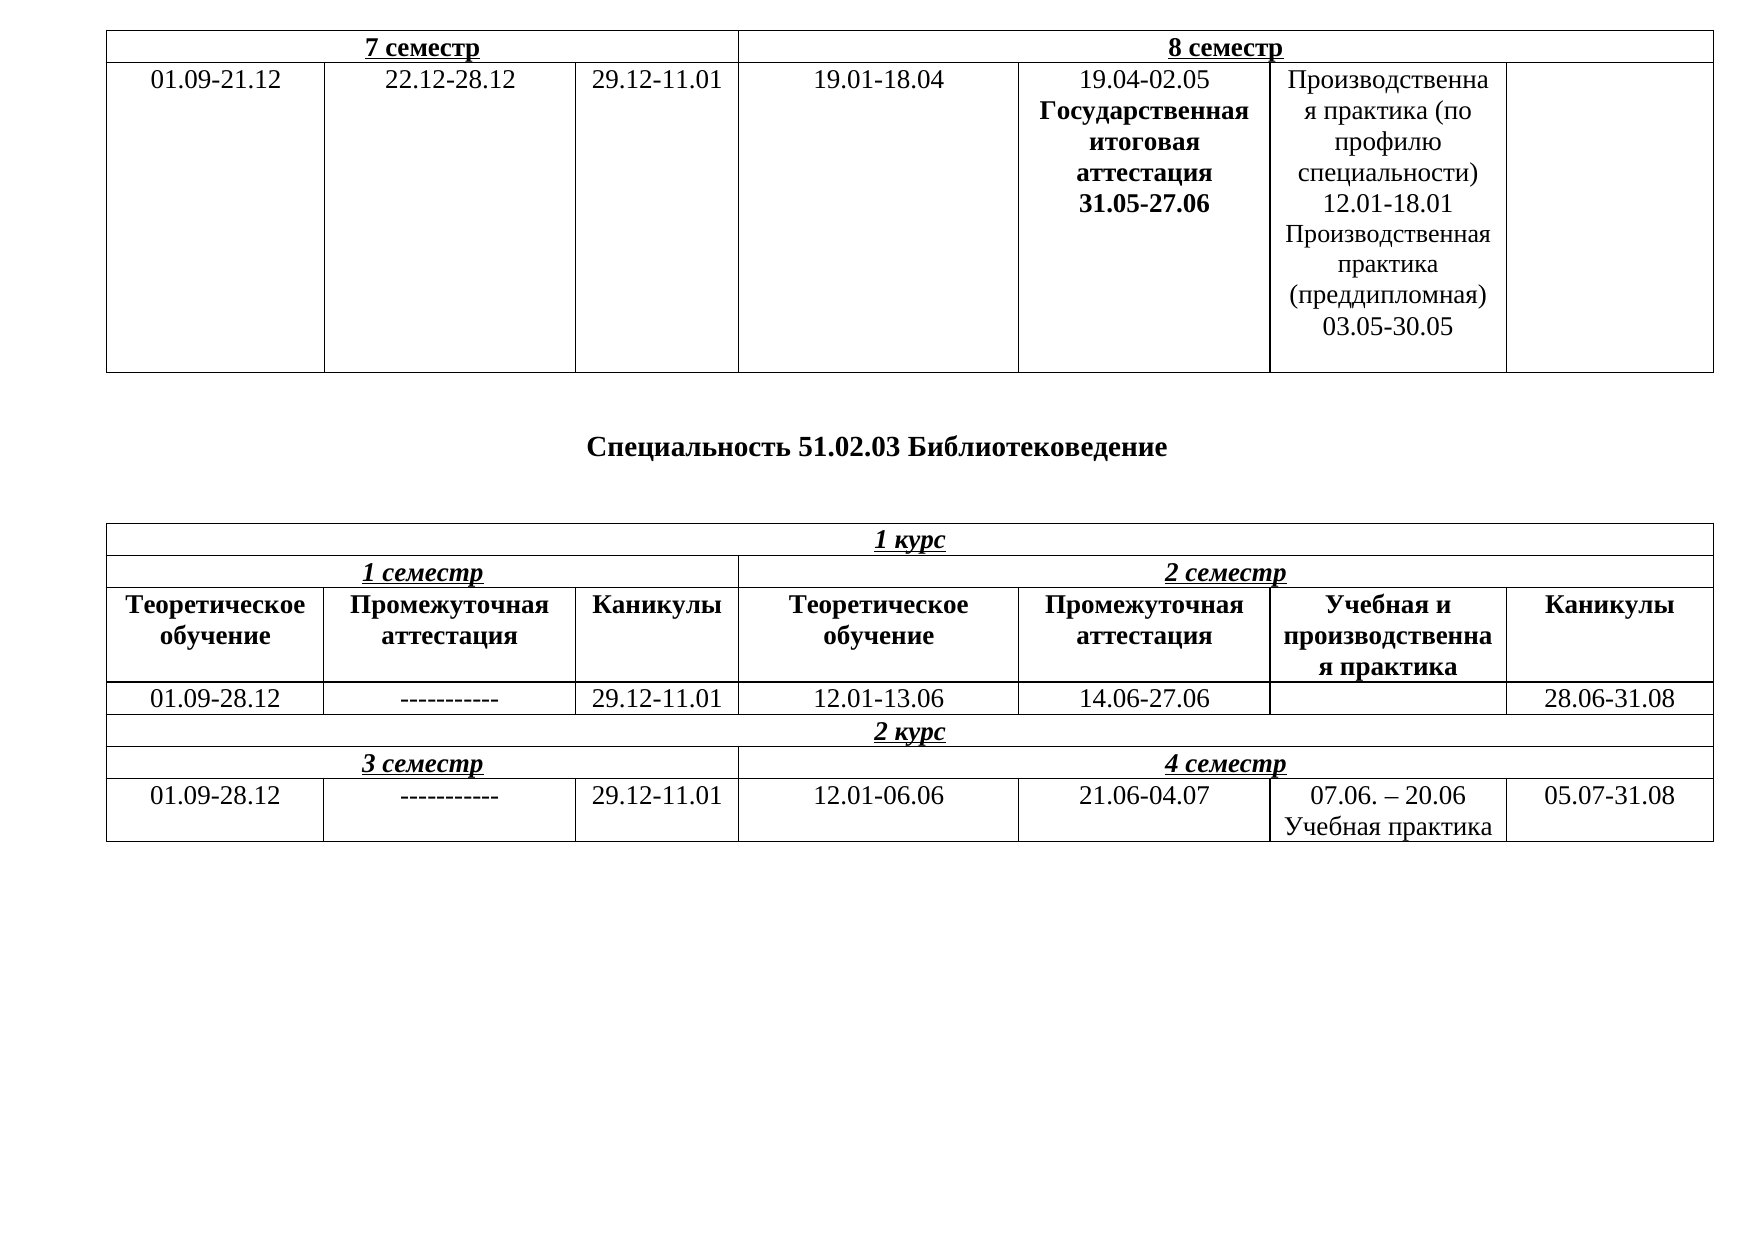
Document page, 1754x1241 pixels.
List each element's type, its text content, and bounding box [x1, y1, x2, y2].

table_cell 7 семестр [107, 31, 738, 62]
table_cell 05.07-31.08 [1507, 779, 1713, 841]
table_cell 4 семестр [739, 747, 1713, 778]
table_cell Теоретическое обучение [739, 588, 1018, 681]
table_cell 01.09-28.12 [107, 683, 323, 713]
table_cell 22.12-28.12 [325, 63, 575, 372]
table_cell Промежуточная аттестация [324, 588, 575, 681]
table_cell 2 курс [107, 715, 1713, 746]
table_cell ----------- [324, 779, 575, 841]
table_cell 19.04-02.05 Государственная итоговая аттестация 31.05-27.06 [1019, 63, 1269, 372]
table_cell Учебная и производственная практика [1271, 588, 1506, 681]
table_cell 21.06-04.07 [1019, 779, 1269, 841]
table_cell 12.01-13.06 [739, 683, 1018, 713]
table_header 1 курс [107, 524, 1713, 555]
text Специальность 51.02.03 Библиотековедение [118, 429, 1636, 463]
table_cell Теоретическое обучение [107, 588, 323, 681]
table_cell 12.01-06.06 [739, 779, 1018, 841]
table_cell 29.12-11.01 [576, 779, 738, 841]
table_cell Промежуточная аттестация [1019, 588, 1269, 681]
table_cell 14.06-27.06 [1019, 683, 1269, 713]
table_cell [1271, 683, 1506, 713]
table_cell [1507, 63, 1713, 372]
table_cell 01.09-21.12 [107, 63, 324, 372]
table_cell Каникулы [576, 588, 738, 681]
table_cell Каникулы [1507, 588, 1713, 681]
table_cell 29.12-11.01 [576, 63, 738, 372]
table_cell 19.01-18.04 [739, 63, 1018, 372]
table_cell 29.12-11.01 [576, 683, 738, 713]
table_cell 2 семестр [739, 556, 1713, 587]
table_cell 07.06. – 20.06 Учебная практика [1271, 779, 1506, 841]
table_cell ----------- [324, 683, 575, 713]
table_cell 01.09-28.12 [107, 779, 323, 841]
table_cell 3 семестр [107, 747, 738, 778]
table_cell 28.06-31.08 [1507, 683, 1713, 713]
table_cell Производственная практика (по профилю специальности) 12.01-18.01 Производственная практика (преддипломная) 03.05-30.05 [1271, 63, 1506, 372]
table_cell 8 семестр [739, 31, 1713, 62]
table_cell 1 семестр [107, 556, 738, 587]
